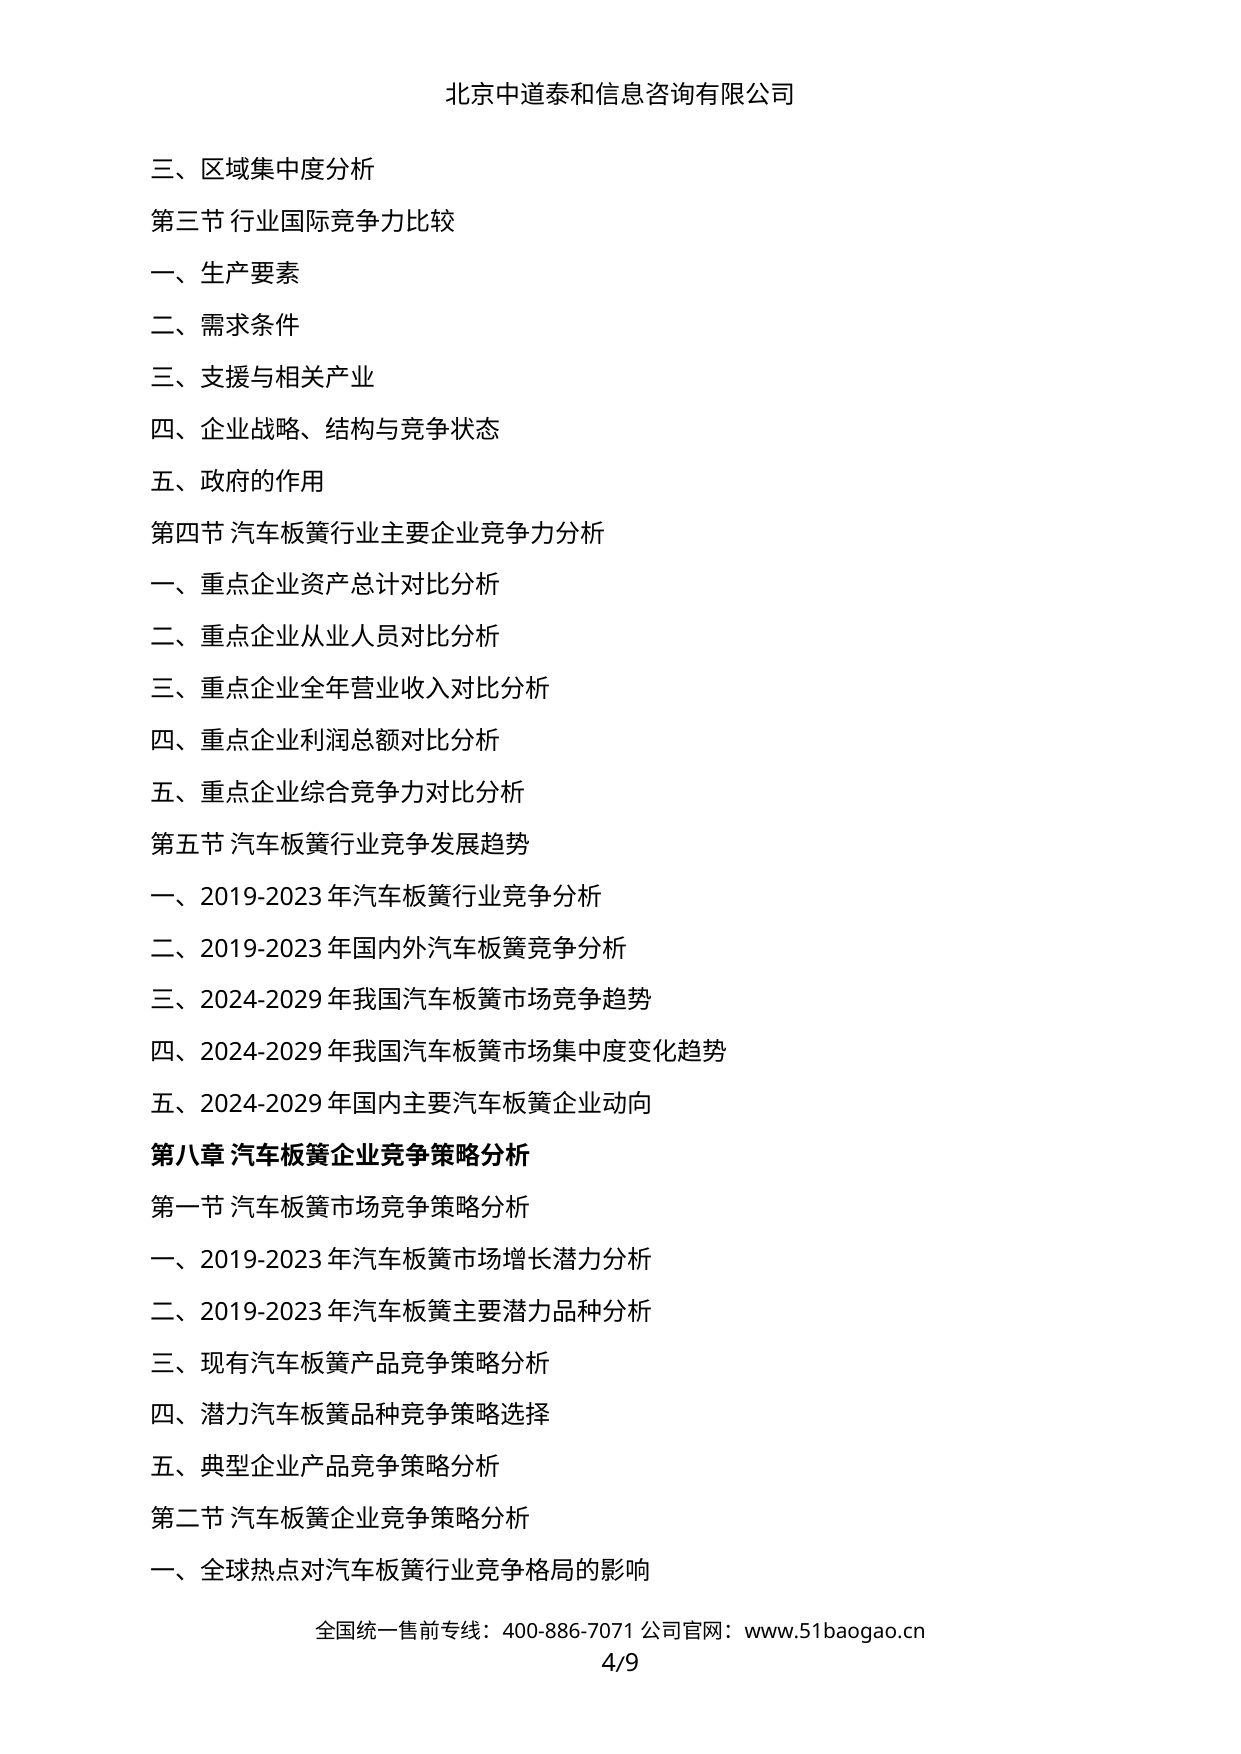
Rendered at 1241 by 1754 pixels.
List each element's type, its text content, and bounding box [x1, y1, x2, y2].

text 一、全球热点对汽车板簧行业竞争格局的影响 [150, 1551, 1090, 1587]
text 四、企业战略、结构与竞争状态 [150, 409, 1090, 446]
text 五、政府的作用 [150, 461, 1090, 497]
text 四、潜力汽车板簧品种竞争策略选择 [150, 1395, 1090, 1431]
text 四、2024-2029年我国汽车板簧市场集中度变化趋势 [150, 1032, 1090, 1068]
text 五、典型企业产品竞争策略分析 [150, 1447, 1090, 1483]
text 二、需求条件 [150, 306, 1090, 342]
text 第一节 汽车板簧市场竞争策略分析 [150, 1187, 1090, 1224]
text 二、重点企业从业人员对比分析 [150, 617, 1090, 653]
text 一、2019-2023年汽车板簧市场增长潜力分析 [150, 1239, 1090, 1276]
text 第四节 汽车板簧行业主要企业竞争力分析 [150, 513, 1090, 549]
text 二、2019-2023年国内外汽车板簧竞争分析 [150, 928, 1090, 964]
text 五、重点企业综合竞争力对比分析 [150, 772, 1090, 809]
text 二、2019-2023年汽车板簧主要潜力品种分析 [150, 1291, 1090, 1327]
text 第八章 汽车板簧企业竞争策略分析 [150, 1136, 1090, 1172]
text 四、重点企业利润总额对比分析 [150, 721, 1090, 757]
text 三、重点企业全年营业收入对比分析 [150, 669, 1090, 705]
text 第三节 行业国际竞争力比较 [150, 202, 1090, 238]
text 三、支援与相关产业 [150, 357, 1090, 394]
text 一、重点企业资产总计对比分析 [150, 565, 1090, 601]
text 第二节 汽车板簧企业竞争策略分析 [150, 1499, 1090, 1535]
text 一、生产要素 [150, 254, 1090, 290]
text 三、2024-2029年我国汽车板簧市场竞争趋势 [150, 980, 1090, 1016]
text 三、现有汽车板簧产品竞争策略分析 [150, 1343, 1090, 1379]
text 一、2019-2023年汽车板簧行业竞争分析 [150, 876, 1090, 912]
text 三、区域集中度分析 [150, 150, 1090, 186]
text 五、2024-2029年国内主要汽车板簧企业动向 [150, 1084, 1090, 1120]
text 第五节 汽车板簧行业竞争发展趋势 [150, 824, 1090, 861]
